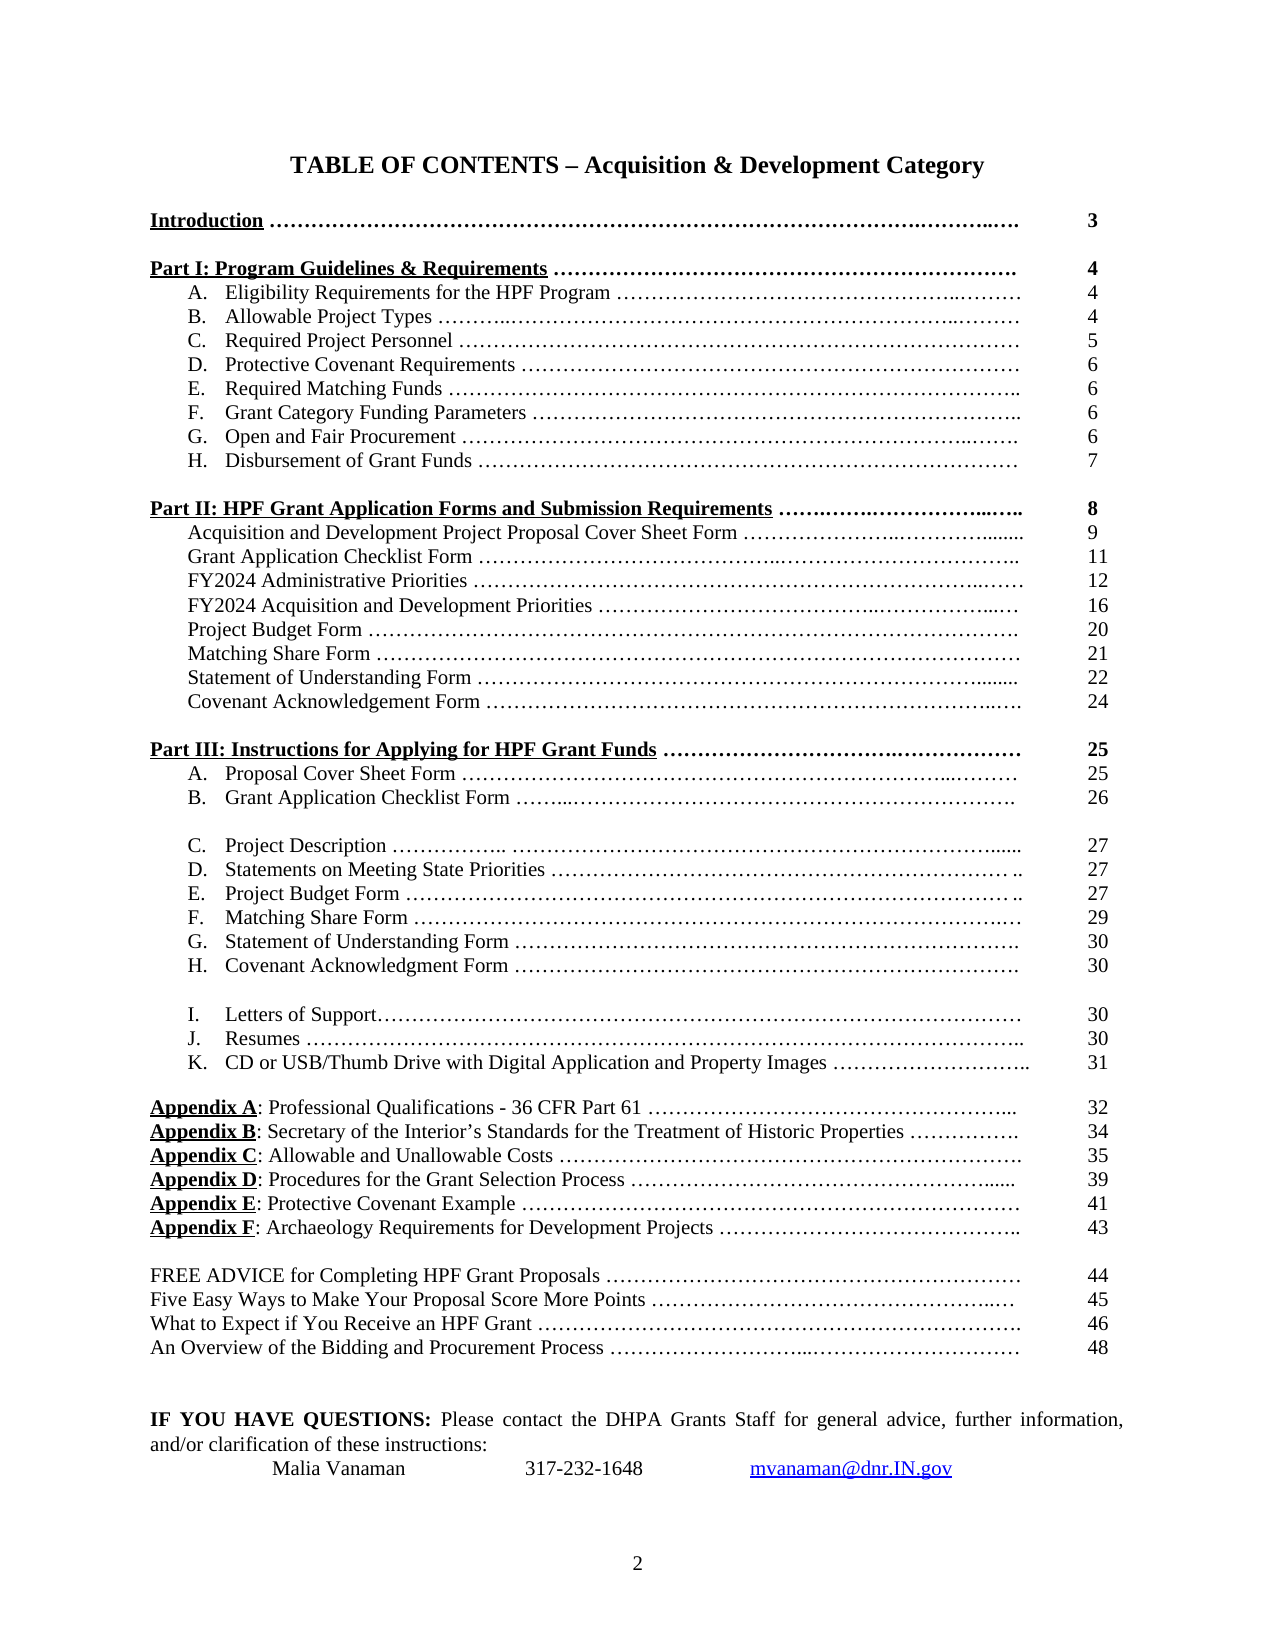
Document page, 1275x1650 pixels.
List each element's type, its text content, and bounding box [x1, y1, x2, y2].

text Appendix E: Protective Covenant Example ……………………………………………………………… 41 [150, 1191, 1125, 1215]
text Five Easy Ways to Make Your Proposal Score More Points …………………………………………..… 45 [150, 1287, 1125, 1311]
text Appendix C: Allowable and Unallowable Costs …………………………………………………………. 35 [150, 1143, 1125, 1167]
list Covenant Acknowledgment Form ………………………………………………………………. 30 [187, 953, 1125, 1002]
list Resumes ………………………………………………………………………………………….. 30 [187, 1026, 1125, 1050]
text Grant Application Checklist Form ……………………………………..…………………………….. 11 [150, 544, 1125, 568]
text Covenant Acknowledgement Form ………………………………………………………………..…. 24 [150, 689, 1125, 713]
text Part II: HPF Grant Application Forms and Submission Requirements …….…….……………...….. 8 [150, 496, 1125, 520]
list Required Matching Funds ……………………………………………………………………….. 6 [187, 376, 1125, 400]
list Required Project Personnel ……………………………………………………………………… 5 [187, 328, 1125, 352]
text Statement of Understanding Form ………………………………………………………………........ 22 [150, 665, 1125, 689]
text Appendix A: Professional Qualifications - 36 CFR Part 61 ……………………………………………... 32 [150, 1094, 1125, 1119]
list CD or USB/Thumb Drive with Digital Application and Property Images ……………………….. 31 [187, 1050, 1125, 1074]
text Malia Vanaman 317-232-1648 mvanaman@dnr.IN.gov [150, 1456, 1125, 1479]
list Statement of Understanding Form ………………………………………………………………. 30 [187, 929, 1125, 953]
list Grant Application Checklist Form ……...………………………………………………………. 26 [187, 785, 1125, 833]
list Proposal Cover Sheet Form ……………………………………………………………...……… 25 [187, 761, 1125, 785]
text What to Expect if You Receive an HPF Grant ……………………………………………………………. 46 [150, 1311, 1125, 1335]
text IF YOU HAVE QUESTIONS: Please contact the DHPA Grants Staff for general advice, further information, and/or clarification of these instructions: [150, 1407, 1125, 1456]
list Project Budget Form …………………………………………………………………………… .. 27 [187, 881, 1125, 905]
text FY2024 Acquisition and Development Priorities …………………………………..……………...… 16 [150, 592, 1125, 617]
text Project Budget Form …………………………………………………………………………………. 20 [150, 617, 1125, 641]
text Appendix F: Archaeology Requirements for Development Projects …………………………………….. 43 [150, 1215, 1125, 1239]
text FY2024 Administrative Priorities ………………………………………………………………..…… 12 [150, 568, 1125, 592]
text Part III: Instructions for Applying for HPF Grant Funds …………………………….……………… 25 [150, 737, 1125, 761]
list Project Description …………….. ……………………………………………………………...... 27 [187, 833, 1125, 857]
text Acquisition and Development Project Proposal Cover Sheet Form …………………..…………........ 9 [150, 520, 1125, 544]
text Introduction ………………………………………………………………………………….………..…. 3 [150, 207, 1125, 232]
list Letters of Support………………………………………………………………………………… 30 [187, 1002, 1125, 1026]
list Statements on Meeting State Priorities ………………………………………………………… .. 27 [187, 857, 1125, 881]
list Open and Fair Procurement ………………………………………………………………..……. 6 [187, 424, 1125, 448]
text FREE ADVICE for Completing HPF Grant Proposals …………………………………………………… 44 [150, 1263, 1125, 1287]
text TABLE OF CONTENTS – Acquisition & Development Category [150, 150, 1125, 179]
text Appendix D: Procedures for the Grant Selection Process ……………………………………………...... 39 [150, 1167, 1125, 1191]
list Grant Category Funding Parameters …………………………………………………………….. 6 [187, 400, 1125, 424]
list Disbursement of Grant Funds …………………………………………………………………… 7 [187, 448, 1125, 472]
list Eligibility Requirements for the HPF Program …………………………………………..……… 4 [187, 280, 1125, 304]
text Part I: Program Guidelines & Requirements …………………………………………………………. 4 [150, 256, 1125, 280]
text Matching Share Form ………………………………………………………………………………… 21 [150, 641, 1125, 665]
list Allowable Project Types ………..………………………………………………………..……… 4 [187, 304, 1125, 328]
list Matching Share Form ………………………………………………………………………….… 29 [187, 905, 1125, 929]
text Appendix B: Secretary of the Interior’s Standards for the Treatment of Historic Properties ……………. 34 [150, 1119, 1125, 1143]
list Protective Covenant Requirements ……………………………………………………………… 6 [187, 352, 1125, 376]
text An Overview of the Bidding and Procurement Process ………………………...………………………… 48 [150, 1335, 1125, 1359]
